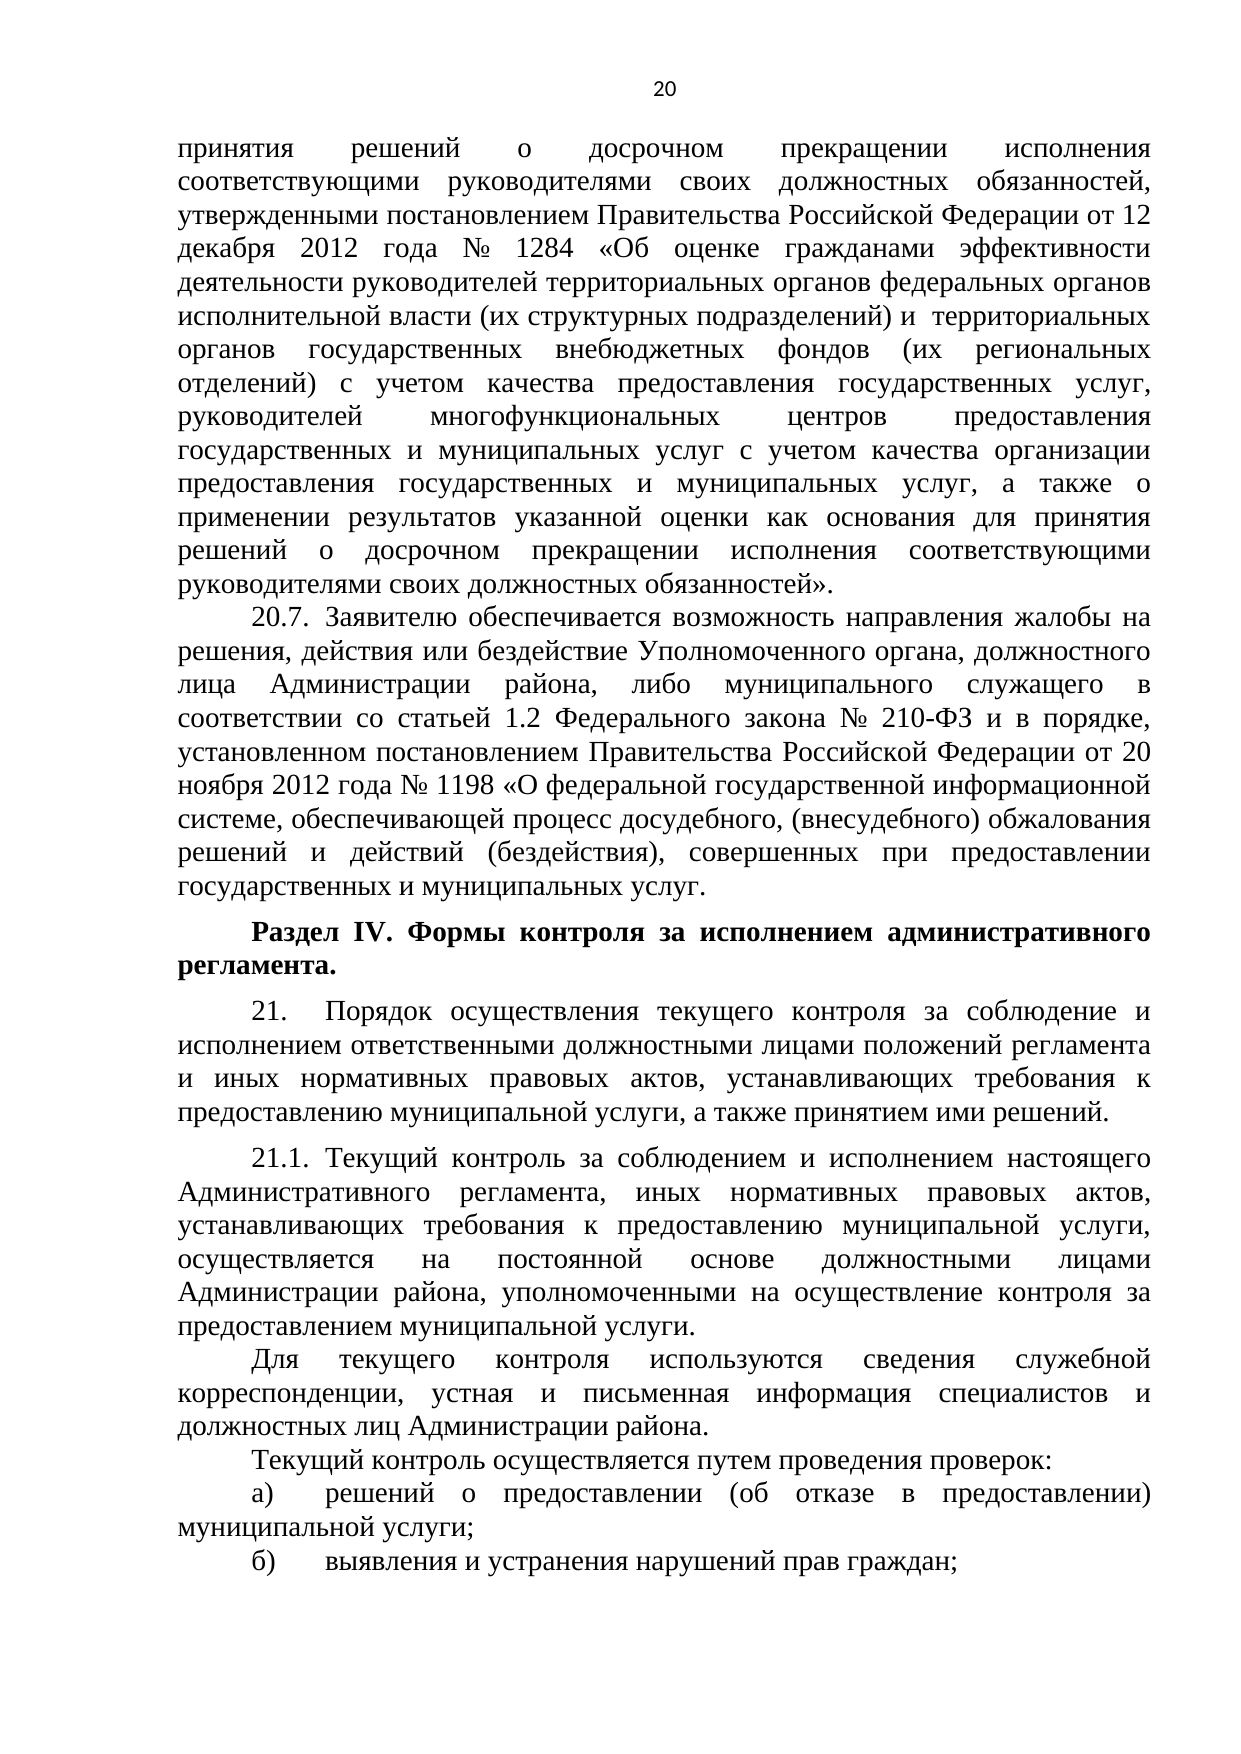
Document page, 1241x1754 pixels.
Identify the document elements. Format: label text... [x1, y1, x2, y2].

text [177, 130, 1152, 599]
text 21. Порядок осуществления текущего контроля за соблюдение и исполнением ответственными должностными лицами положений регламента и иных нормативных правовых актов, устанавливающих требования к предоставлению муниципальной услуги, а также принятием ими решений. [177, 993, 1152, 1128]
text б) выявления и устранения нарушений прав граждан; [177, 1543, 1152, 1576]
text Раздел IV. Формы контроля за исполнением административного регламента. [177, 914, 1152, 981]
text 21.1. Текущий контроль за соблюдением и исполнением настоящего Административного регламента, иных нормативных правовых актов, устанавливающих требования к предоставлению муниципальной услуги, осуществляется на постоянной основе должностными лицами Администрации района, уполномоченными на осуществление контроля за предоставлением муниципальной услуги. [177, 1140, 1152, 1341]
text 20.7. Заявителю обеспечивается возможность направления жалобы на решения, действия или бездействие Уполномоченного органа, должностного лица Администрации района, либо муниципального служащего в соответствии со статьей 1.2 Федерального закона № 210-ФЗ и в порядке, установленном постановлением Правительства Российской Федерации от 20 ноября 2012 года № 1198 «О федеральной государственной информационной системе, обеспечивающей процесс досудебного, (внесудебного) обжалования решений и действий (бездействия), совершенных при предоставлении государственных и муниципальных услуг. [177, 599, 1152, 901]
text Для текущего контроля используются сведения служебной корреспонденции, устная и письменная информация специалистов и должностных лиц Администрации района. [177, 1341, 1152, 1442]
text а) решений о предоставлении (об отказе в предоставлении) муниципальной услуги; [177, 1476, 1152, 1543]
text Текущий контроль осуществляется путем проведения проверок: [177, 1442, 1152, 1476]
